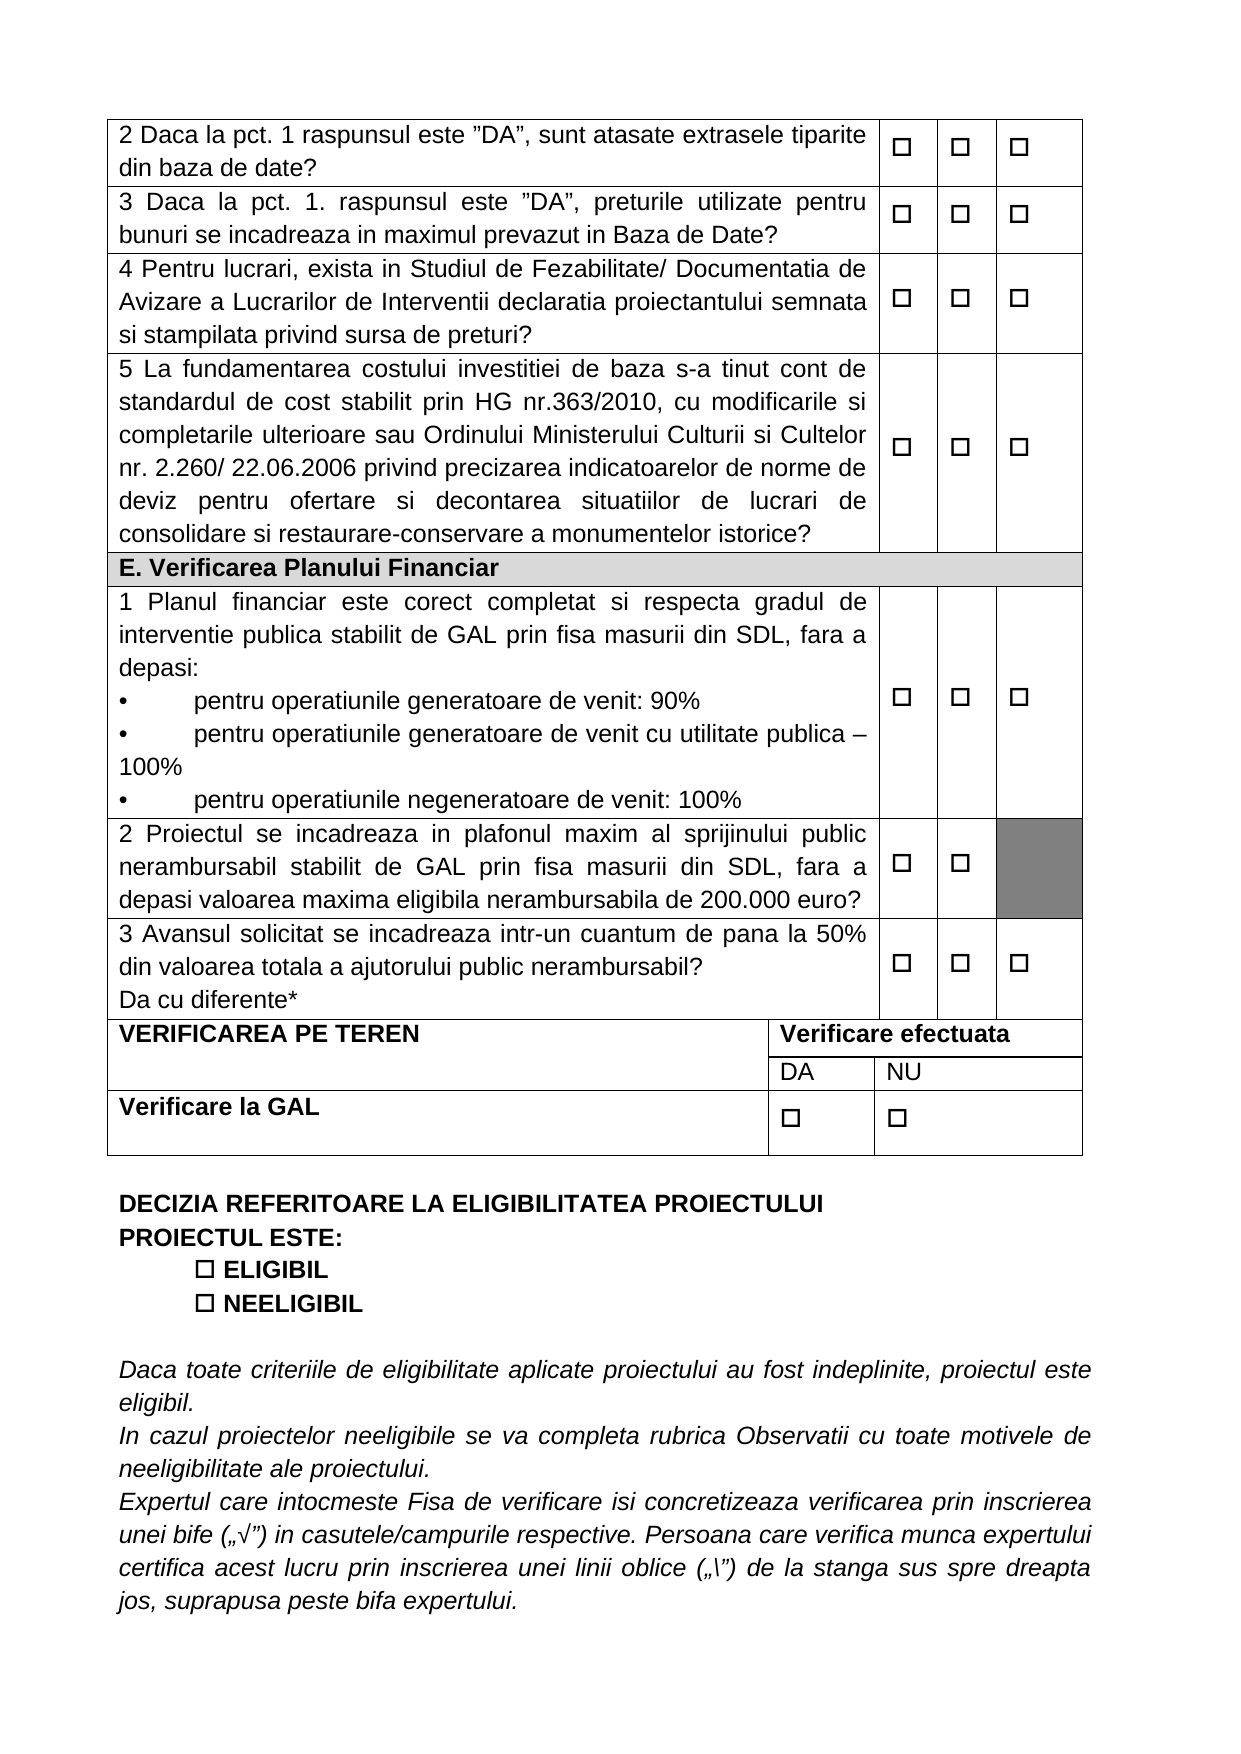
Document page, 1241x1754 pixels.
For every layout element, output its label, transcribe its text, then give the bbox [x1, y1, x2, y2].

table_cell [997, 819, 1082, 918]
table_cell NU [875, 1058, 1082, 1090]
table_cell [880, 919, 937, 1018]
table_cell [880, 254, 937, 353]
table_cell [938, 587, 996, 818]
table_cell Verificare efectuata [769, 1020, 1082, 1056]
text NEELIGIBIL [193, 1289, 1093, 1317]
table_cell VERIFICAREA PE TEREN [108, 1020, 768, 1090]
table_cell [875, 1091, 1082, 1155]
table_cell [938, 120, 996, 186]
table_cell [938, 919, 996, 1018]
table_cell [997, 120, 1082, 186]
table_cell 5 La fundamentarea costului investitiei de baza s-a tinut cont de standardul de cost stabilit prin HG nr.363/2010, cu modificarile si completarile ulterioare sau Ordinului Ministerului Culturii si Cultelor nr. 2.260/ 22.06.2006 privind precizarea indicatoarelor de norme de deviz pentru ofertare si decontarea situatiilor de lucrari de consolidare si restaurare-conservare a monumentelor istorice? [108, 354, 879, 552]
text PROIECTUL ESTE: [118, 1222, 1093, 1251]
table_cell 1 Planul financiar este corect completat si respecta gradul de interventie publica stabilit de GAL prin fisa masurii din SDL, fara a depasi: • pentru operatiunile generatoare de venit: 90% • pentru operatiunile generatoare de venit cu utilitate publica –100% • pentru operatiunile negeneratoare de venit: 100% [108, 587, 879, 818]
table_cell Verificare la GAL [108, 1091, 768, 1155]
table_cell [938, 254, 996, 353]
table_cell [880, 819, 937, 918]
table_cell [938, 819, 996, 918]
table_cell 3 Daca la pct. 1. raspunsul este ”DA”, preturile utilizate pentru bunuri se incadreaza in maximul prevazut in Baza de Date? [108, 187, 879, 253]
table_cell [880, 187, 937, 253]
text DECIZIA REFERITOARE LA ELIGIBILITATEA PROIECTULUI [118, 1189, 1093, 1218]
text Daca toate criteriile de eligibilitate aplicate proiectului au fost indeplinite, proiectul este eligibil. [118, 1355, 1093, 1417]
table_cell 4 Pentru lucrari, exista in Studiul de Fezabilitate/ Documentatia de Avizare a Lucrarilor de Interventii declaratia proiectantului semnata si stampilata privind sursa de preturi? [108, 254, 879, 353]
table_cell DA [769, 1058, 874, 1090]
table_cell 3 Avansul solicitat se incadreaza intr-un cuantum de pana la 50% din valoarea totala a ajutorului public nerambursabil? Da cu diferente* [108, 919, 879, 1018]
text Expertul care intocmeste Fisa de verificare isi concretizeaza verificarea prin inscrierea unei bife („√”) in casutele/campurile respective. Persoana care verifica munca expertului certifica acest lucru prin inscrierea unei linii oblice („\”) de la stanga sus spre dreapta jos, suprapusa peste bifa expertului. [118, 1487, 1093, 1615]
table_cell 2 Daca la pct. 1 raspunsul este ”DA”, sunt atasate extrasele tiparite din baza de date? [108, 120, 879, 186]
table_cell [997, 587, 1082, 818]
table_cell 2 Proiectul se incadreaza in plafonul maxim al sprijinului public nerambursabil stabilit de GAL prin fisa masurii din SDL, fara a depasi valoarea maxima eligibila nerambursabila de 200.000 euro? [108, 819, 879, 918]
table_cell [997, 187, 1082, 253]
table_cell [938, 354, 996, 552]
table_cell [938, 187, 996, 253]
table_cell [880, 587, 937, 818]
table_cell E. Verificarea Planului Financiar [108, 553, 1082, 586]
text In cazul proiectelor neeligibile se va completa rubrica Observatii cu toate motivele de neeligibilitate ale proiectului. [118, 1421, 1093, 1483]
table_cell [997, 354, 1082, 552]
text ELIGIBIL [193, 1256, 1093, 1284]
table_cell [997, 254, 1082, 353]
table_cell [997, 919, 1082, 1018]
table_cell [880, 354, 937, 552]
table_cell [769, 1091, 874, 1155]
table_cell [880, 120, 937, 186]
